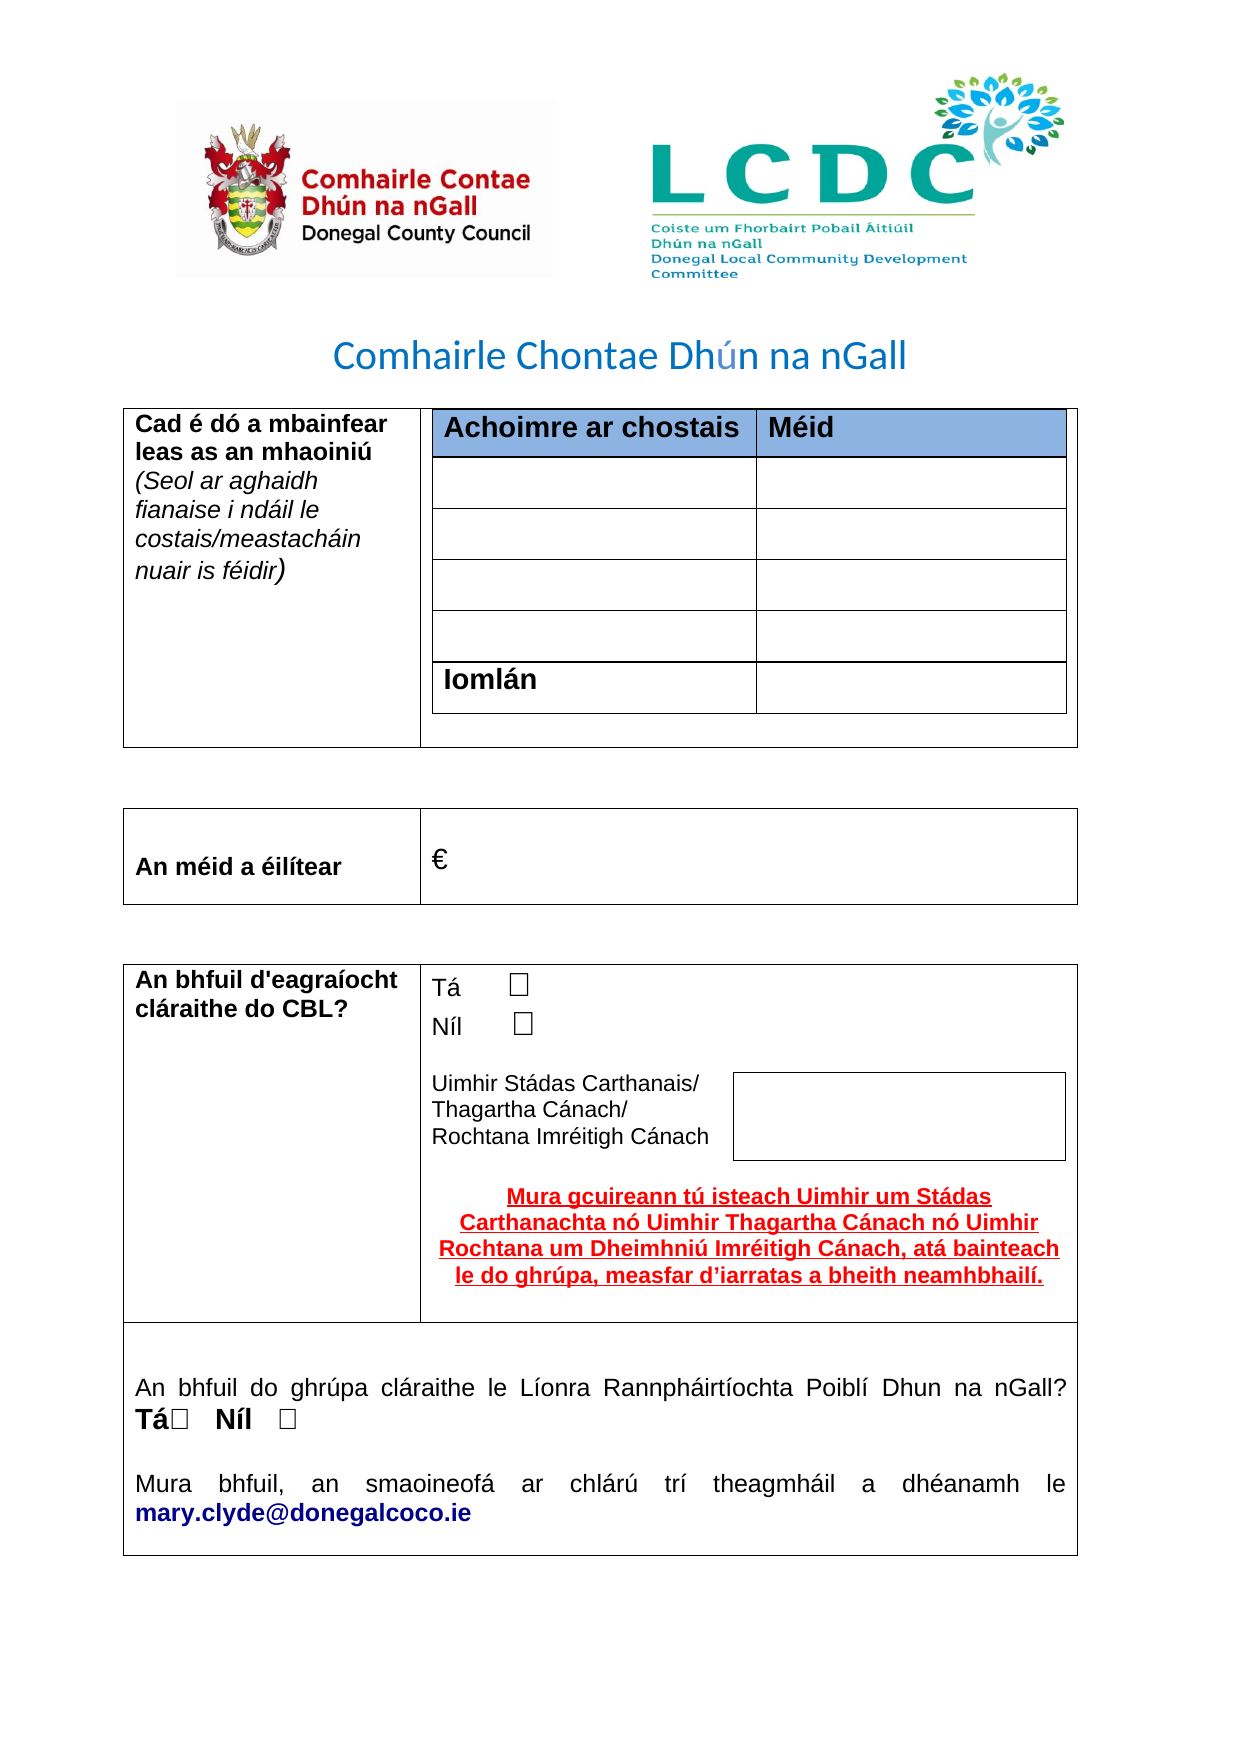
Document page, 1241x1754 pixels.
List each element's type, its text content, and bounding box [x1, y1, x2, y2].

table_header [421, 409, 1077, 747]
picture [176, 99, 558, 278]
table_header Cad é dó a mbainfear leas as an mhaoiniú (Seol ar aghaidh fianaise i ndáil le costais/meastacháin nuair is féidir) [124, 409, 420, 747]
table_header Tá  Níl  Uimhir Stádas Carthanais/ Thagartha Cánach/ Rochtana Imréitigh Cánach Mura gcuireann tú isteach Uimhir um Stádas Carthanachta nó Uimhir Thagartha Cánach nó Uimhir Rochtana um Dheimhniú Imréitigh Cánach, atá bainteach le do ghrúpa, measfar d’iarratas a bheith neamhbhailí. [421, 965, 1077, 1322]
table_header An méid a éilítear [124, 809, 420, 904]
picture [651, 73, 1064, 278]
table_header € [421, 809, 1077, 904]
table_header An bhfuil d'eagraíocht cláraithe do CBL? [124, 965, 420, 1322]
table_cell An bhfuil do ghrúpa cláraithe le Líonra Rannpháirtíochta Poiblí Dhun na nGall? Tá Níl  Mura bhfuil, an smaoineofá ar chlárú trí theagmháil a dhéanamh le mary.clyde@donegalcoco.ie [124, 1323, 1077, 1555]
